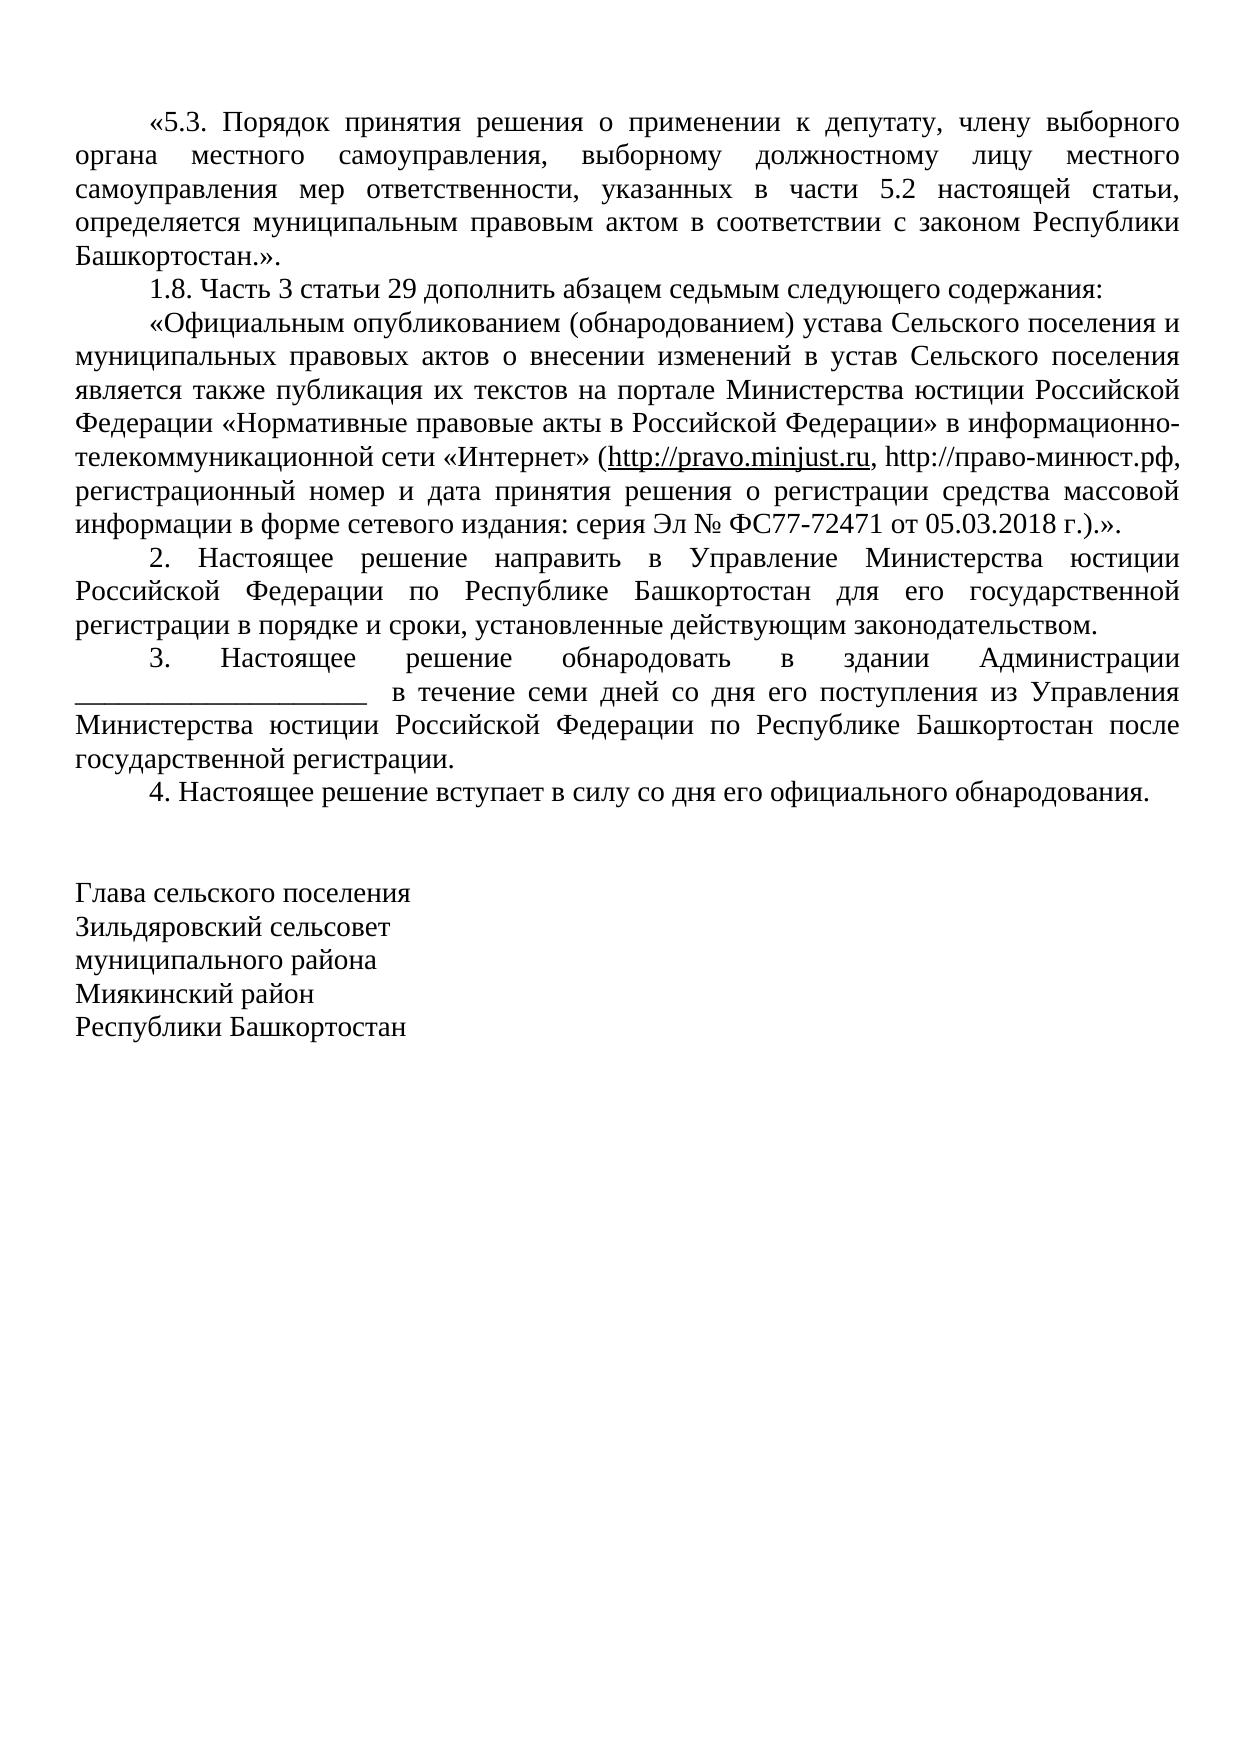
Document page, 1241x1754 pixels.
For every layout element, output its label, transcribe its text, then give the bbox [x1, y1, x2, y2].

text «5.3. Порядок принятия решения о применении к депутату, члену выборного органа местного самоуправления, выборному должностному лицу местного самоуправления мер ответственности, указанных в части 5.2 настоящей статьи, определяется муниципальным правовым актом в соответствии с законом Республики Башкортостан.». [75, 104, 1181, 271]
text муниципального района [75, 942, 1181, 976]
text Зильдяровский сельсовет [75, 909, 1181, 942]
text 4. Настоящее решение вступает в силу со дня его официального обнародования. [75, 774, 1181, 808]
text Глава сельского поселения [75, 875, 1181, 909]
text Миякинский район [75, 976, 1181, 1009]
text 3. Настоящее решение обнародовать в здании Администрации ____________________ в течение семи дней со дня его поступления из Управления Министерства юстиции Российской Федерации по Республике Башкортостан после государственной регистрации. [75, 640, 1181, 774]
text 2. Настоящее решение направить в Управление Министерства юстиции Российской Федерации по Республике Башкортостан для его государственной регистрации в порядке и сроки, установленные действующим законодательством. [75, 540, 1181, 640]
text «Официальным опубликованием (обнародованием) устава Сельского поселения и муниципальных правовых актов о внесении изменений в устав Сельского поселения является также публикация их текстов на портале Министерства юстиции Российской Федерации «Нормативные правовые акты в Российской Федерации» в информационно-телекоммуникационной сети «Интернет» (http://pravo.minjust.ru, http://право-минюст.рф, регистрационный номер и дата принятия решения о регистрации средства массовой информации в форме сетевого издания: серия Эл № ФС77-72471 от 05.03.2018 г.).». [75, 305, 1181, 540]
text 1.8. Часть 3 статьи 29 дополнить абзацем седьмым следующего содержания: [75, 271, 1181, 305]
text Республики Башкортостан [75, 1009, 1181, 1043]
